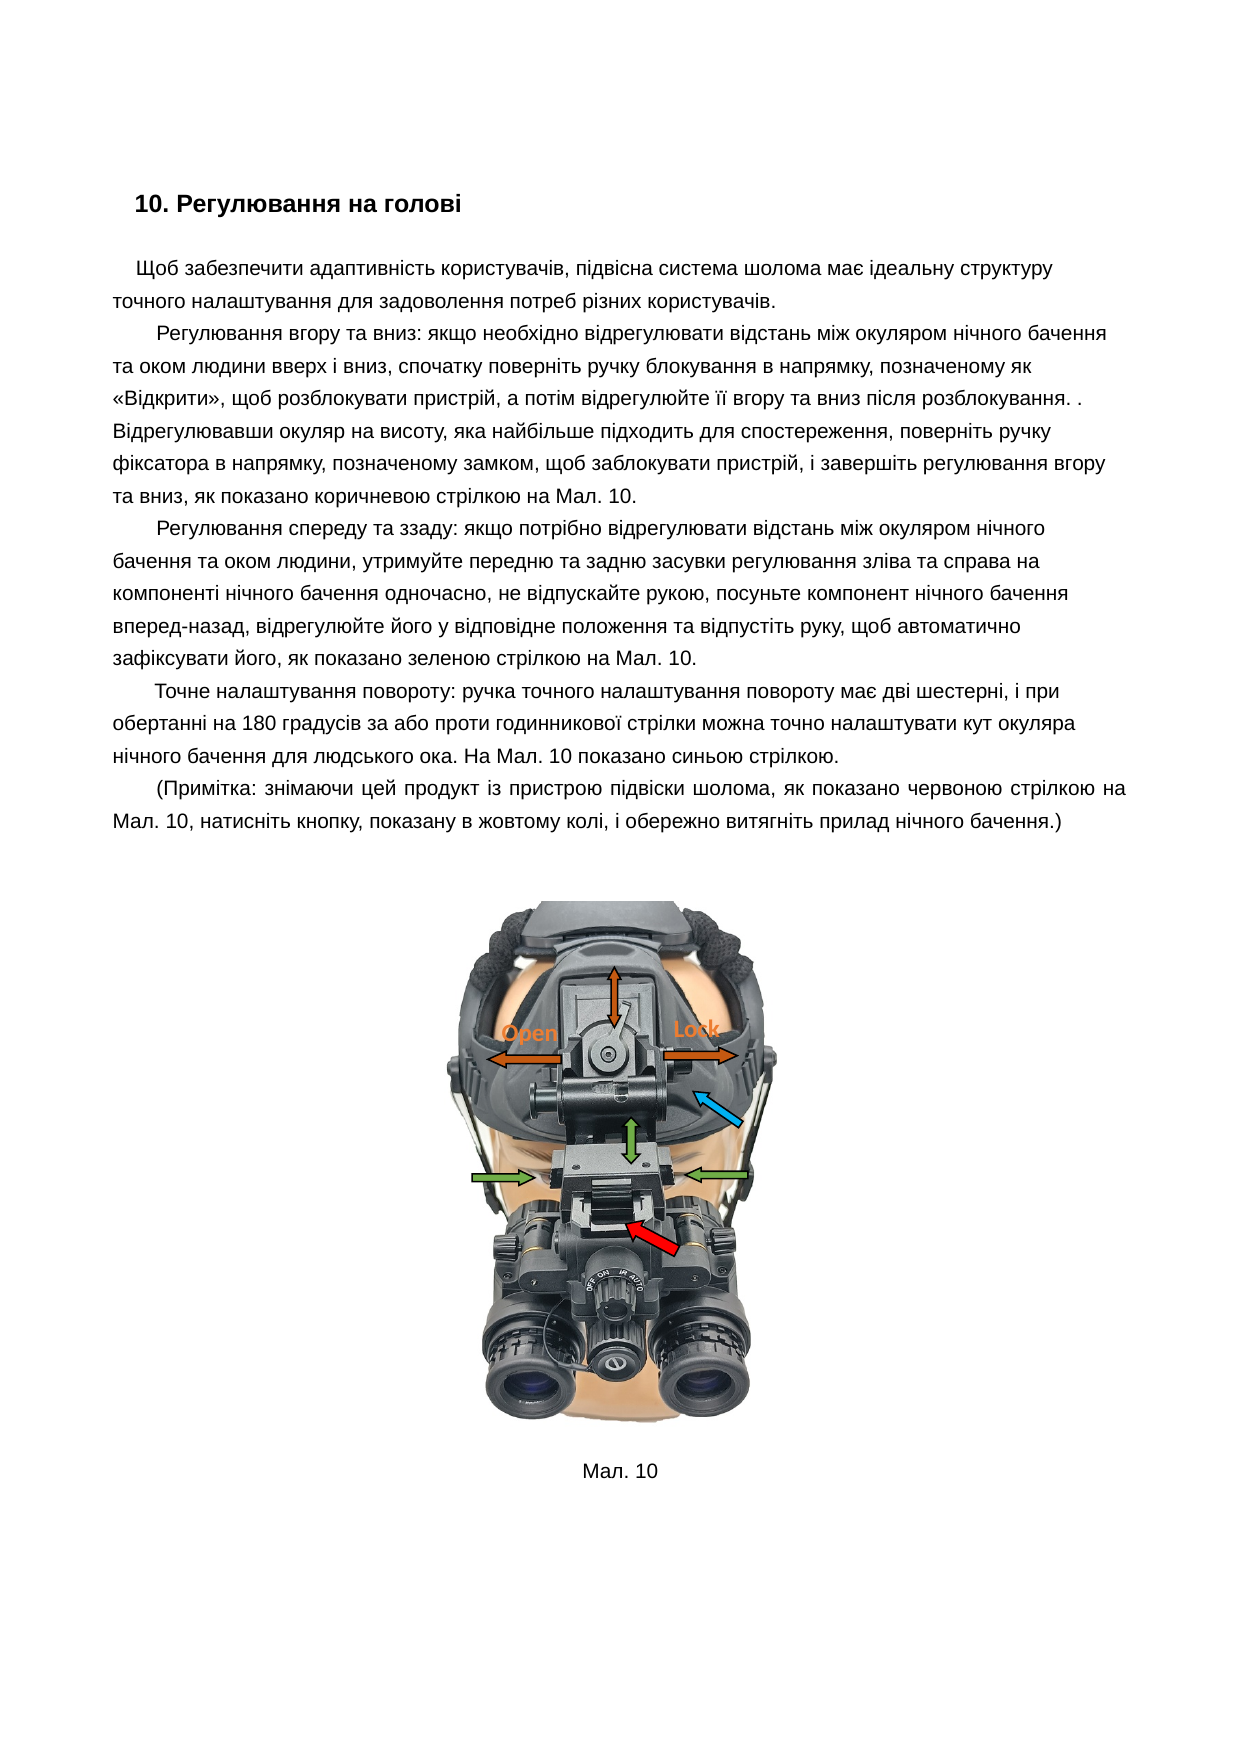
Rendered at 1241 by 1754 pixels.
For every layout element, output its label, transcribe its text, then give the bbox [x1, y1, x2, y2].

text Регулювання вгору та вниз: якщо необхідно відрегулювати відстань між окуляром нічного бачення та оком людини вверх і вниз, спочатку поверніть ручку блокування в напрямку, позначеному як «Відкрити», щоб розблокувати пристрій, а потім відрегулюйте її вгору та вниз після розблокування. . Відрегулювавши окуляр на висоту, яка найбільше підходить для спостереження, поверніть ручку фіксатора в напрямку, позначеному замком, щоб заблокувати пристрій, і завершіть регулювання вгору та вниз, як показано коричневою стрілкою на Мал. 10. [112, 317, 1128, 512]
text 10. Регулювання на голові [134, 187, 1128, 219]
picture [422, 901, 818, 1429]
text (Примітка: знімаючи цей продукт із пристрою підвіски шолома, як показано червоною стрілкою на Мал. 10, натисніть кнопку, показану в жовтому колі, і обережно витягніть прилад нічного бачення.) [112, 772, 1128, 837]
text Точне налаштування повороту: ручка точного налаштування повороту має дві шестерні, і при обертанні на 180 градусів за або проти годинникової стрілки можна точно налаштувати кут окуляра нічного бачення для людського ока. На Мал. 10 показано синьою стрілкою. [112, 674, 1128, 772]
text Регулювання спереду та ззаду: якщо потрібно відрегулювати відстань між окуляром нічного бачення та оком людини, утримуйте передню та задню засувки регулювання зліва та справа на компоненті нічного бачення одночасно, не відпускайте рукою, посуньте компонент нічного бачення вперед-назад, відрегулюйте його у відповідне положення та відпустіть руку, щоб автоматично зафіксувати його, як показано зеленою стрілкою на Мал. 10. [112, 512, 1128, 674]
text Щоб забезпечити адаптивність користувачів, підвісна система шолома має ідеальну структуру точного налаштування для задоволення потреб різних користувачів. [112, 252, 1128, 317]
text Мал. 10 [112, 1454, 1128, 1487]
